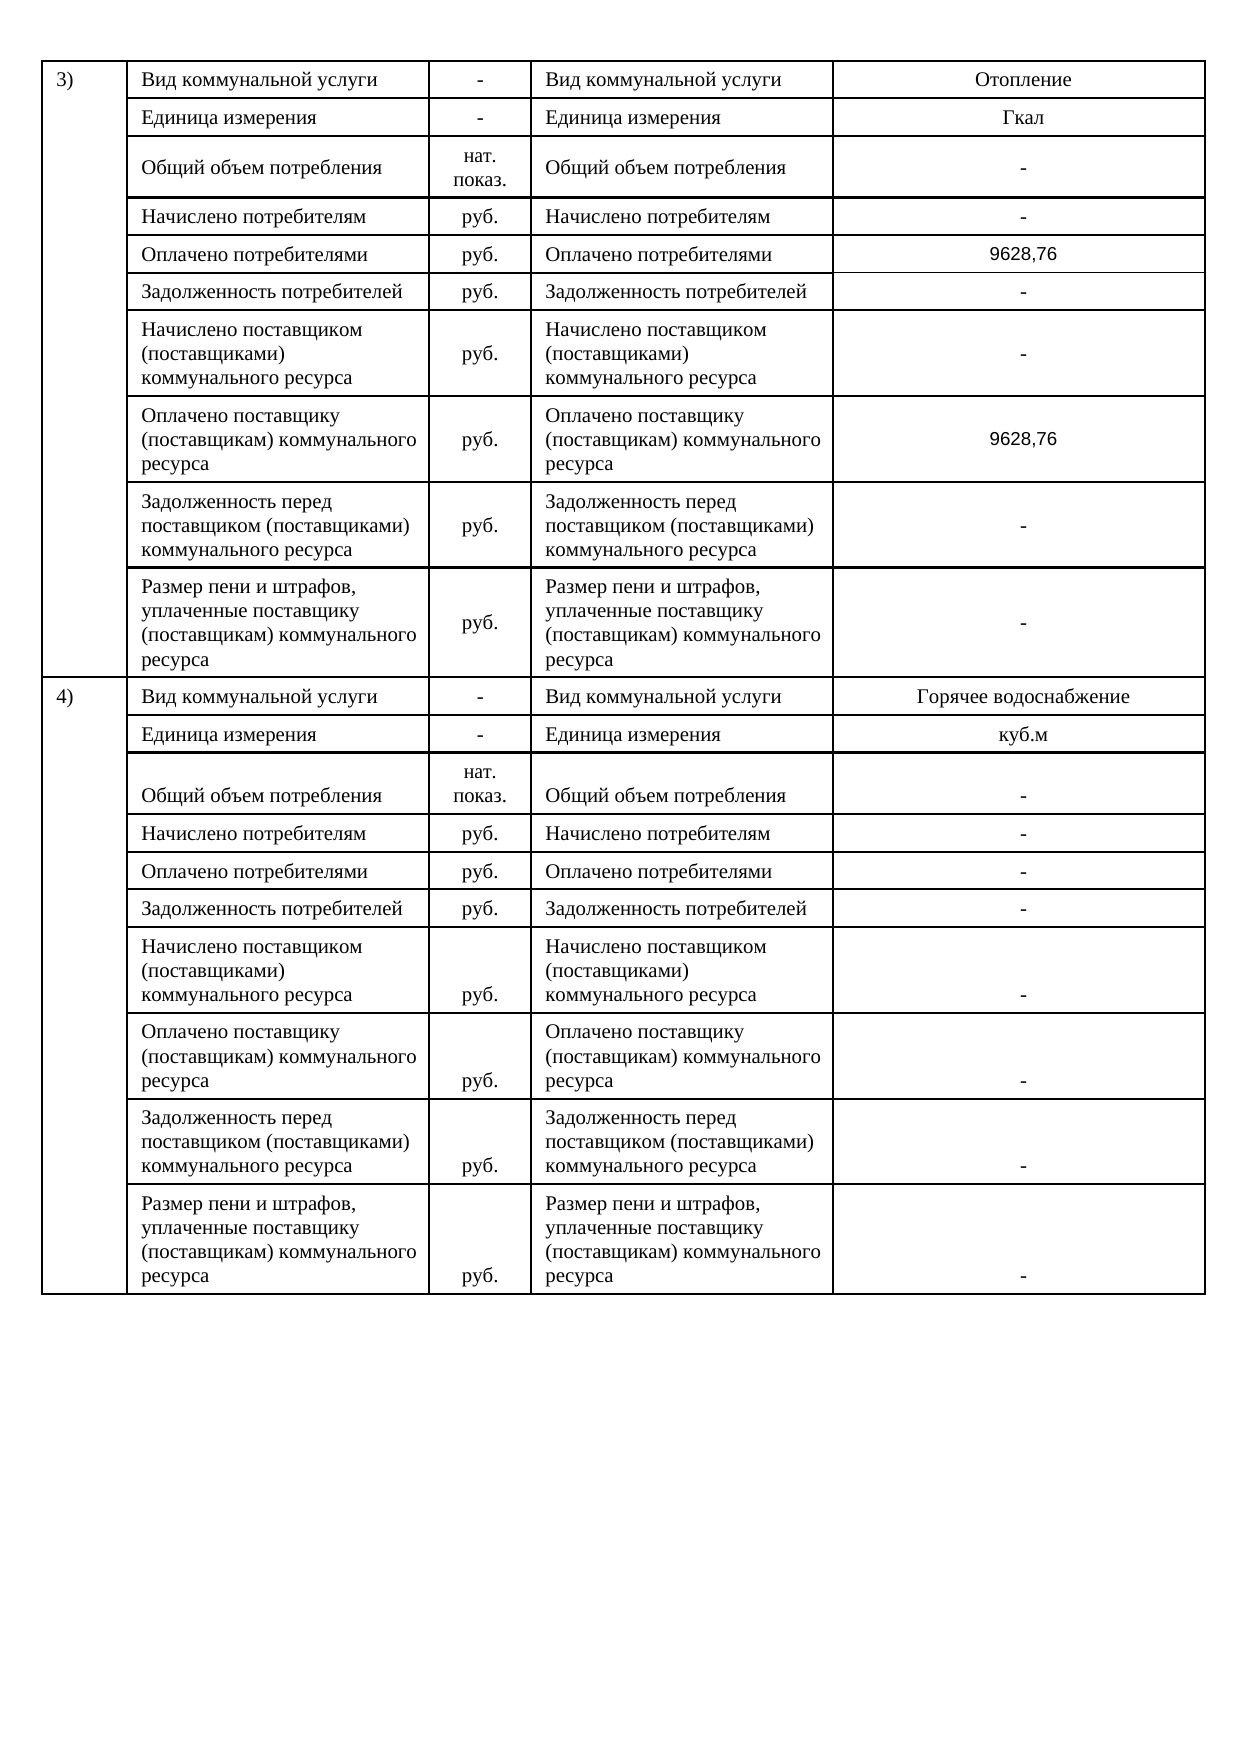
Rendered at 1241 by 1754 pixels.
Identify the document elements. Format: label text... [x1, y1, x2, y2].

table_cell руб. [430, 1185, 530, 1293]
table_header Вид коммунальной услуги [532, 62, 832, 97]
table_cell Единица измерения [532, 716, 832, 751]
table_cell руб. [430, 311, 530, 395]
table_cell Размер пени и штрафов, уплаченные поставщику (поставщикам) коммунального ресурса [128, 1185, 428, 1293]
table_cell 9628,76 [834, 236, 1204, 272]
table_cell - [834, 483, 1204, 566]
table_cell руб. [430, 928, 530, 1012]
table_cell - [834, 137, 1204, 196]
table_cell Оплачено потребителями [532, 853, 832, 888]
table_cell Горячее водоснабжение [834, 678, 1204, 714]
table_cell - [834, 199, 1204, 234]
table_cell руб. [430, 853, 530, 888]
table_cell руб. [430, 890, 530, 926]
table_cell руб. [430, 569, 530, 676]
table_cell Начислено поставщиком (поставщиками) коммунального ресурса [532, 928, 832, 1012]
table_cell Оплачено потребителями [128, 853, 428, 888]
table_cell Общий объем потребления [532, 754, 832, 813]
table_cell - [834, 1100, 1204, 1183]
table_header Отопление [834, 62, 1204, 97]
table_cell - [834, 569, 1204, 676]
table_cell Вид коммунальной услуги [128, 678, 428, 714]
table_cell Начислено потребителям [128, 199, 428, 234]
table_cell Начислено потребителям [532, 199, 832, 234]
table_cell Гкал [834, 99, 1204, 135]
table_cell 4) [43, 678, 126, 1293]
table_cell руб. [430, 483, 530, 566]
table_cell Задолженность перед поставщиком (поставщиками) коммунального ресурса [128, 483, 428, 566]
table_cell Оплачено потребителями [532, 236, 832, 272]
table_cell - [834, 853, 1204, 888]
table_cell нат. показ. [430, 754, 530, 813]
table_cell Задолженность потребителей [532, 890, 832, 926]
table_cell руб. [430, 397, 530, 481]
table_cell - [834, 890, 1204, 926]
table_cell Оплачено поставщику (поставщикам) коммунального ресурса [532, 1014, 832, 1097]
table_cell руб. [430, 274, 530, 309]
table_cell - [834, 311, 1204, 395]
table_cell куб.м [834, 716, 1204, 751]
table_cell Задолженность перед поставщиком (поставщиками) коммунального ресурса [128, 1100, 428, 1183]
table_cell нат. показ. [430, 137, 530, 196]
table_header 3) [43, 62, 126, 676]
table_cell руб. [430, 199, 530, 234]
table_cell руб. [430, 1014, 530, 1097]
table_cell Общий объем потребления [128, 137, 428, 196]
table_cell Начислено потребителям [532, 815, 832, 851]
table_cell Общий объем потребления [532, 137, 832, 196]
table_cell Начислено поставщиком (поставщиками) коммунального ресурса [128, 311, 428, 395]
table_cell - [430, 678, 530, 714]
table_cell Размер пени и штрафов, уплаченные поставщику (поставщикам) коммунального ресурса [532, 1185, 832, 1293]
table_cell - [430, 716, 530, 751]
table_cell Единица измерения [128, 716, 428, 751]
table_cell руб. [430, 1100, 530, 1183]
table_cell Размер пени и штрафов, уплаченные поставщику (поставщикам) коммунального ресурса [128, 569, 428, 676]
table_cell - [834, 1185, 1204, 1293]
table_cell Задолженность перед поставщиком (поставщиками) коммунального ресурса [532, 1100, 832, 1183]
table_cell Задолженность потребителей [128, 274, 428, 309]
table_cell Задолженность перед поставщиком (поставщиками) коммунального ресурса [532, 483, 832, 566]
table_cell Размер пени и штрафов, уплаченные поставщику (поставщикам) коммунального ресурса [532, 569, 832, 676]
table_cell Единица измерения [532, 99, 832, 135]
table_cell Начислено поставщиком (поставщиками) коммунального ресурса [532, 311, 832, 395]
table_cell Начислено потребителям [128, 815, 428, 851]
table_cell Начислено поставщиком (поставщиками) коммунального ресурса [128, 928, 428, 1012]
table_cell Задолженность потребителей [128, 890, 428, 926]
table_cell Общий объем потребления [128, 754, 428, 813]
table_cell - [834, 928, 1204, 1012]
table_cell 9628,76 [834, 397, 1204, 481]
table_cell Оплачено поставщику (поставщикам) коммунального ресурса [128, 397, 428, 481]
table_cell - [834, 273, 1204, 309]
table_cell Вид коммунальной услуги [532, 678, 832, 714]
table_cell руб. [430, 815, 530, 851]
table_cell - [834, 815, 1204, 851]
table_cell - [430, 99, 530, 135]
table_cell Оплачено поставщику (поставщикам) коммунального ресурса [128, 1014, 428, 1097]
table_cell - [834, 754, 1204, 813]
table_cell Единица измерения [128, 99, 428, 135]
table_cell Задолженность потребителей [532, 274, 832, 309]
table_cell Оплачено потребителями [128, 236, 428, 272]
table_cell - [834, 1014, 1204, 1097]
table_header - [430, 62, 530, 97]
table_header Вид коммунальной услуги [128, 62, 428, 97]
table_cell Оплачено поставщику (поставщикам) коммунального ресурса [532, 397, 832, 481]
table_cell руб. [430, 236, 530, 272]
